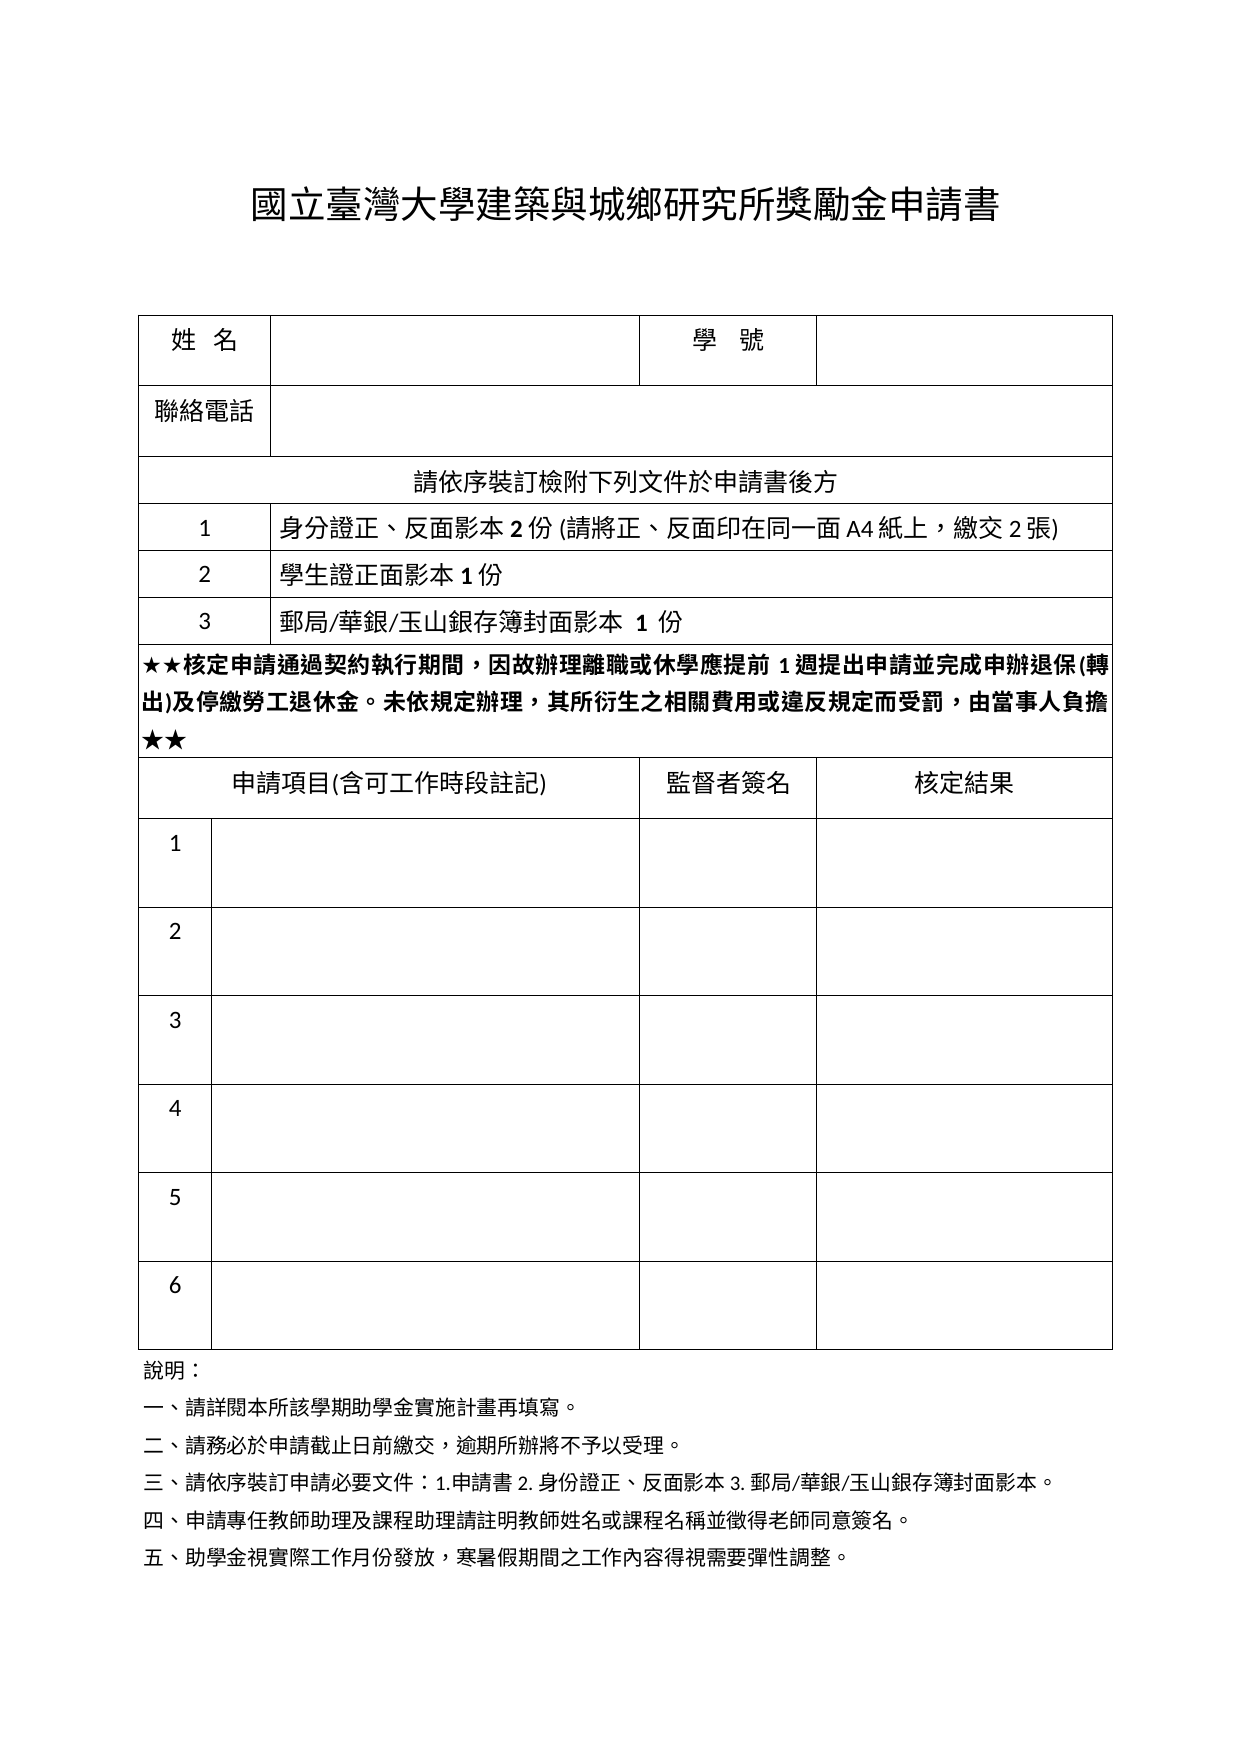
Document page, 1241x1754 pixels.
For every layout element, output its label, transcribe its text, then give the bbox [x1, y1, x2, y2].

table_cell 申請項目(含可工作時段註記) [139, 758, 639, 818]
table_cell 1 [139, 504, 270, 550]
table_header [817, 316, 1112, 385]
table_cell [640, 996, 816, 1084]
table_cell 1 [139, 819, 211, 907]
table_cell 監督者簽名 [640, 758, 816, 818]
table_cell 身分證正、反面影本 2 份 (請將正、反面印在同一面A4紙上，繳交2張) [271, 504, 1112, 550]
table_cell 聯絡電話 [139, 386, 270, 456]
text 國立臺灣大學建築與城鄉研究所獎勵金申請書 [187, 164, 1063, 239]
table_cell [817, 1262, 1112, 1349]
text 一、請詳閱本所該學期助學金實施計畫再填寫。 [143, 1388, 1063, 1425]
table_cell 核定結果 [817, 758, 1112, 818]
text 四、申請專任教師助理及課程助理請註明教師姓名或課程名稱並徵得老師同意簽名。 [143, 1500, 1109, 1538]
table_cell 5 [139, 1173, 211, 1261]
table_cell 6 [139, 1262, 211, 1349]
table_cell 請依序裝訂檢附下列文件於申請書後方 [139, 457, 1112, 503]
table_cell ★★核定申請通過契約執行期間，因故辦理離職或休學應提前1週提出申請並完成申辦退保(轉出)及停繳勞工退休金。未依規定辦理，其所衍生之相關費用或違反規定而受罰，由當事人負擔★★ [139, 645, 1112, 757]
table_cell 學生證正面影本 1 份 [271, 551, 1112, 597]
table_cell 3 [139, 996, 211, 1084]
table_cell 2 [139, 551, 270, 597]
table_cell [640, 1173, 816, 1261]
table_cell [212, 908, 639, 995]
table_cell [640, 819, 816, 907]
table_header 姓 名 [139, 316, 270, 385]
table_cell [212, 1173, 639, 1261]
table_cell [817, 1173, 1112, 1261]
table_cell [640, 1085, 816, 1172]
table_cell [271, 386, 1112, 456]
table_cell [817, 819, 1112, 907]
table_cell [640, 908, 816, 995]
table_cell [212, 1262, 639, 1349]
table_cell [640, 1262, 816, 1349]
text 說明： [143, 1350, 1063, 1388]
table_cell [817, 996, 1112, 1084]
table_header 學 號 [640, 316, 816, 385]
table_cell 郵局/華銀/玉山銀存簿封面影本 1 份 [271, 598, 1112, 644]
table_cell [212, 996, 639, 1084]
table_cell 4 [139, 1085, 211, 1172]
table_cell 3 [139, 598, 270, 644]
table_cell [212, 1085, 639, 1172]
table_cell [817, 908, 1112, 995]
text 五、助學金視實際工作月份發放，寒暑假期間之工作內容得視需要彈性調整。 [143, 1538, 1063, 1575]
table_header [271, 316, 639, 385]
text 二、請務必於申請截止日前繳交，逾期所辦將不予以受理。 [143, 1425, 1063, 1463]
table_cell [817, 1085, 1112, 1172]
text 三、請依序裝訂申請必要文件：1.申請書2. 身份證正、反面影本3. 郵局/華銀/玉山銀存簿封面影本。 [143, 1463, 1103, 1500]
table_cell [212, 819, 639, 907]
table_cell 2 [139, 908, 211, 995]
